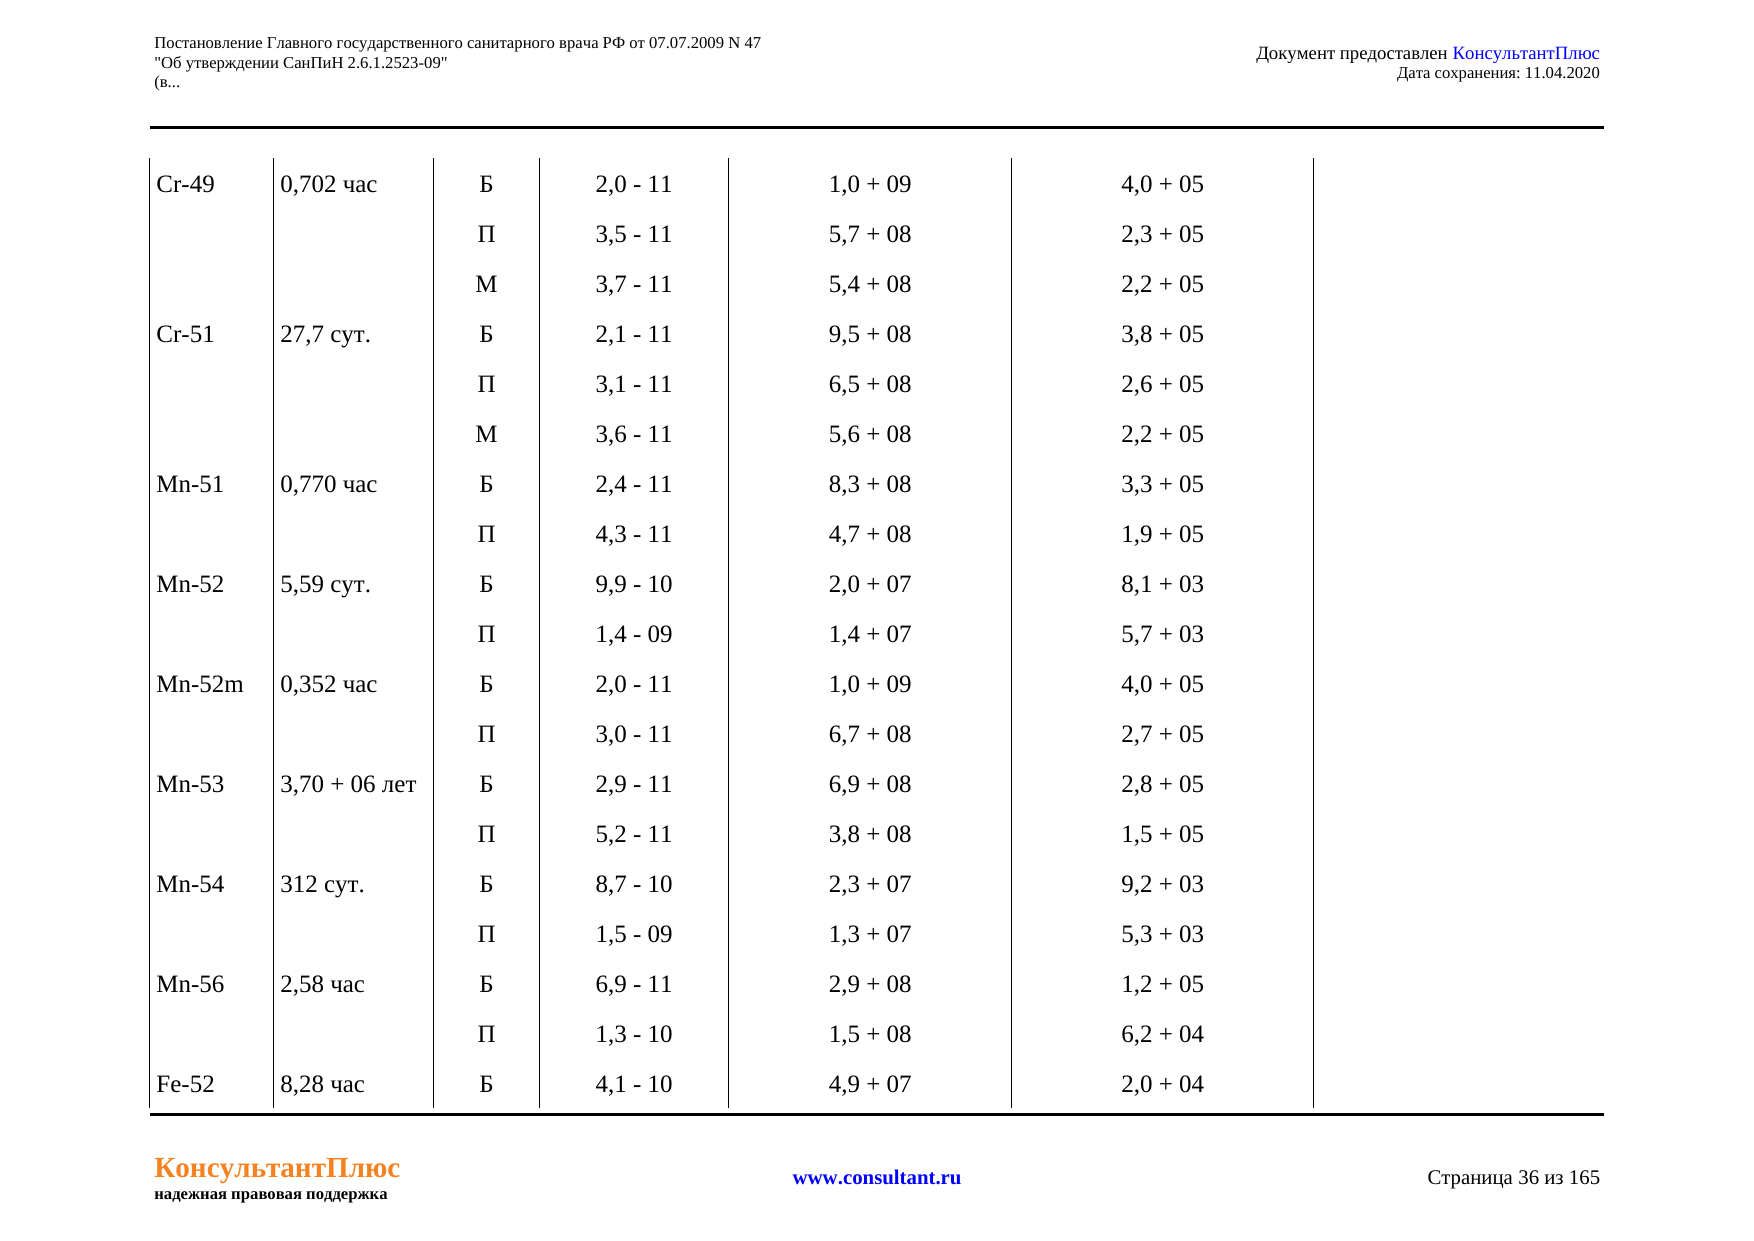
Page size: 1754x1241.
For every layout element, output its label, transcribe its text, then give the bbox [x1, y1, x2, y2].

table_cell 6,2 + 04 [1012, 1008, 1313, 1058]
table_cell 3,1 - 11 [540, 358, 728, 408]
table_cell 1,5 + 05 [1012, 808, 1313, 858]
table_cell 2,1 - 11 [540, 308, 728, 358]
table_cell 2,0 + 04 [1012, 1058, 1313, 1108]
table_cell 3,0 - 11 [540, 708, 728, 758]
table_cell 2,9 - 11 [540, 758, 728, 808]
table_cell 1,9 + 05 [1012, 508, 1313, 558]
table_cell 5,59 сут. [274, 558, 433, 658]
table_cell 8,28 час [274, 1058, 433, 1108]
table_cell 1,4 - 09 [540, 608, 728, 658]
table_cell 3,8 + 08 [729, 808, 1011, 858]
table_cell Cr-51 [150, 308, 273, 458]
table_cell П [434, 1008, 539, 1058]
table_cell 0,770 час [274, 458, 433, 558]
table_cell Б [434, 758, 539, 808]
table_cell 4,7 + 08 [729, 508, 1011, 558]
table_cell 312 сут. [274, 858, 433, 958]
table_cell П [434, 608, 539, 658]
table_cell Б [434, 658, 539, 708]
table_cell Б [434, 1058, 539, 1108]
table_cell 5,4 + 08 [729, 258, 1011, 308]
table_cell Б [434, 558, 539, 608]
table_cell 2,8 + 05 [1012, 758, 1313, 808]
table_cell П [434, 208, 539, 258]
table_cell Fe-52 [150, 1058, 273, 1108]
table_cell 5,7 + 03 [1012, 608, 1313, 658]
table_cell 6,7 + 08 [729, 708, 1011, 758]
table_cell 5,7 + 08 [729, 208, 1011, 258]
table_cell П [434, 708, 539, 758]
table_cell 1,2 + 05 [1012, 958, 1313, 1008]
table_cell П [434, 358, 539, 408]
table_cell 2,0 - 11 [540, 658, 728, 708]
table_cell 2,3 + 07 [729, 858, 1011, 908]
table_cell М [434, 408, 539, 458]
table_cell 1,5 + 08 [729, 1008, 1011, 1058]
table_cell 2,7 + 05 [1012, 708, 1313, 758]
table_cell 1,4 + 07 [729, 608, 1011, 658]
table_cell 8,7 - 10 [540, 858, 728, 908]
table_cell 4,0 + 05 [1012, 658, 1313, 708]
table_cell 6,9 + 08 [729, 758, 1011, 808]
table_cell 1,0 + 09 [729, 658, 1011, 708]
table_cell 3,3 + 05 [1012, 458, 1313, 508]
table_cell П [434, 808, 539, 858]
table_cell 6,5 + 08 [729, 358, 1011, 408]
table_cell 2,9 + 08 [729, 958, 1011, 1008]
table_cell 3,7 - 11 [540, 258, 728, 308]
table_cell 2,2 + 05 [1012, 258, 1313, 308]
table_cell 2,3 + 05 [1012, 208, 1313, 258]
table_cell Mn-54 [150, 858, 273, 958]
table_cell 2,4 - 11 [540, 458, 728, 508]
table_cell 4,0 + 05 [1012, 158, 1313, 208]
table_cell 5,3 + 03 [1012, 908, 1313, 958]
table_cell 2,58 час [274, 958, 433, 1058]
table_cell Mn-52 [150, 558, 273, 658]
table_cell 2,0 - 11 [540, 158, 728, 208]
table_cell Mn-56 [150, 958, 273, 1058]
table_cell М [434, 258, 539, 308]
table_cell 9,9 - 10 [540, 558, 728, 608]
table_cell Mn-52m [150, 658, 273, 758]
table_cell 6,9 - 11 [540, 958, 728, 1008]
table_cell Б [434, 458, 539, 508]
table_cell 3,5 - 11 [540, 208, 728, 258]
table_cell 4,1 - 10 [540, 1058, 728, 1108]
table_cell Cr-49 [150, 158, 273, 308]
table_cell 5,2 - 11 [540, 808, 728, 858]
table_cell Б [434, 308, 539, 358]
table_cell 2,0 + 07 [729, 558, 1011, 608]
table_cell 1,3 + 07 [729, 908, 1011, 958]
table_cell 4,3 - 11 [540, 508, 728, 558]
table_cell П [434, 508, 539, 558]
table_cell 1,0 + 09 [729, 158, 1011, 208]
table_cell Б [434, 158, 539, 208]
table_cell 0,702 час [274, 158, 433, 308]
table_cell 2,6 + 05 [1012, 358, 1313, 408]
table_cell 8,3 + 08 [729, 458, 1011, 508]
table_cell Б [434, 958, 539, 1008]
table_cell 5,6 + 08 [729, 408, 1011, 458]
table_cell 2,2 + 05 [1012, 408, 1313, 458]
table_cell 3,6 - 11 [540, 408, 728, 458]
table_cell 3,8 + 05 [1012, 308, 1313, 358]
table_cell Mn-51 [150, 458, 273, 558]
table_cell Mn-53 [150, 758, 273, 858]
table_cell 4,9 + 07 [729, 1058, 1011, 1108]
table_cell 3,70 + 06 лет [274, 758, 433, 858]
table_cell 9,5 + 08 [729, 308, 1011, 358]
table_cell 27,7 сут. [274, 308, 433, 458]
table_cell 0,352 час [274, 658, 433, 758]
table_cell 9,2 + 03 [1012, 858, 1313, 908]
table_cell 1,3 - 10 [540, 1008, 728, 1058]
table_cell П [434, 908, 539, 958]
table_cell 8,1 + 03 [1012, 558, 1313, 608]
table_cell Б [434, 858, 539, 908]
table_cell 1,5 - 09 [540, 908, 728, 958]
